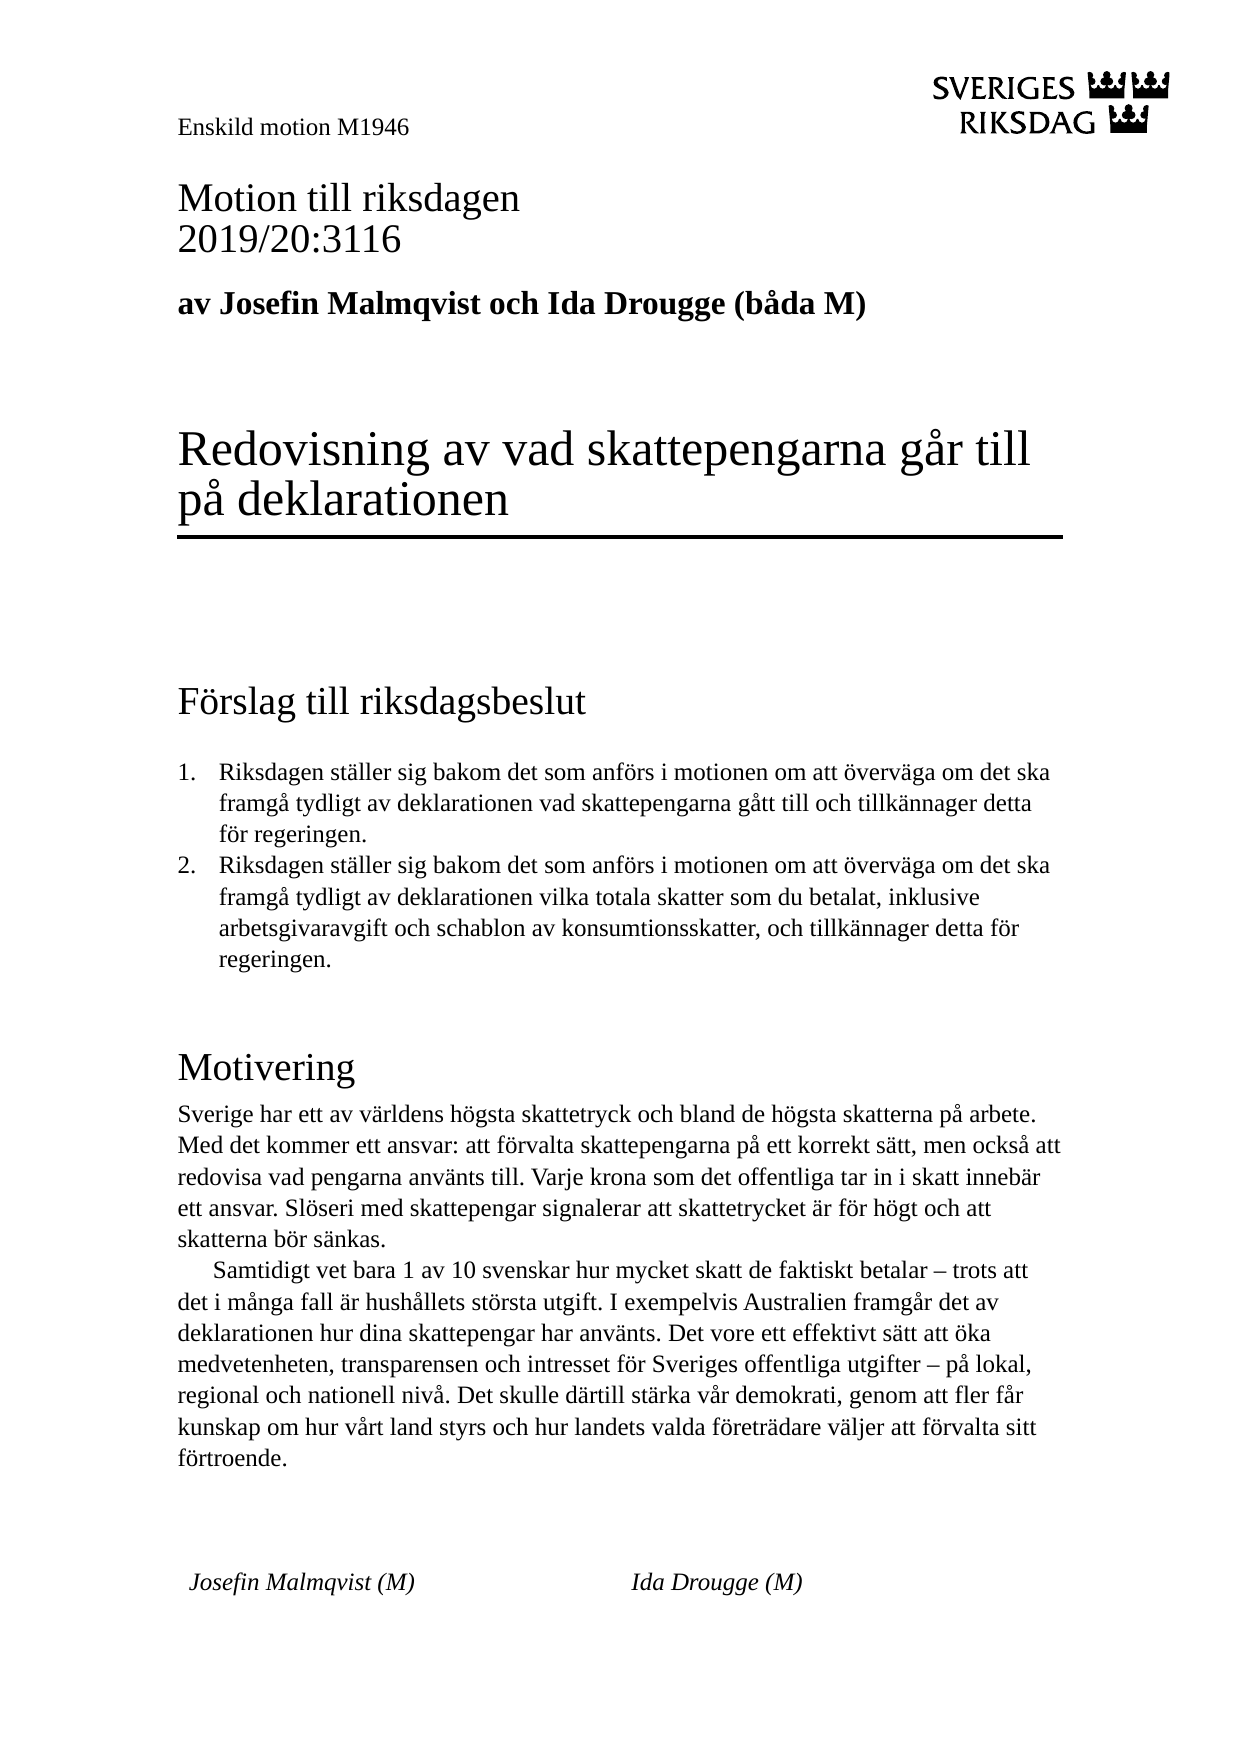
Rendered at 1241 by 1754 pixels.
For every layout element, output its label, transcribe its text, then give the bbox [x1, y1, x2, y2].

text Samtidigt vet bara 1 av 10 svenskar hur mycket skatt de faktiskt betalar – trots att det i många fall är hushållets största utgift. I exempelvis Australien framgår det av deklarationen hur dina skattepengar har använts. Det vore ett effektivt sätt att öka medvetenheten, transparensen och intresset för Sveriges offentliga utgifter – på lokal, regional och nationell nivå. Det skulle därtill stärka vår demokrati, genom att fler får kunskap om hur vårt land styrs och hur landets valda företrädare väljer att förvalta sitt förtroende. [177, 1253, 1063, 1472]
text Sverige har ett av världens högsta skattetryck och bland de högsta skatterna på arbete. Med det kommer ett ansvar: att förvalta skattepengarna på ett korrekt sätt, men också att redovisa vad pengarna använts till. Varje krona som det offentliga tar in i skatt innebär ett ansvar. Slöseri med skattepengar signalerar att skattetrycket är för högt och att skatterna bör sänkas. [177, 1097, 1063, 1253]
table_header Josefin Malmqvist (M) [177, 1534, 620, 1603]
table_header Ida Drougge (M) [620, 1534, 1063, 1603]
